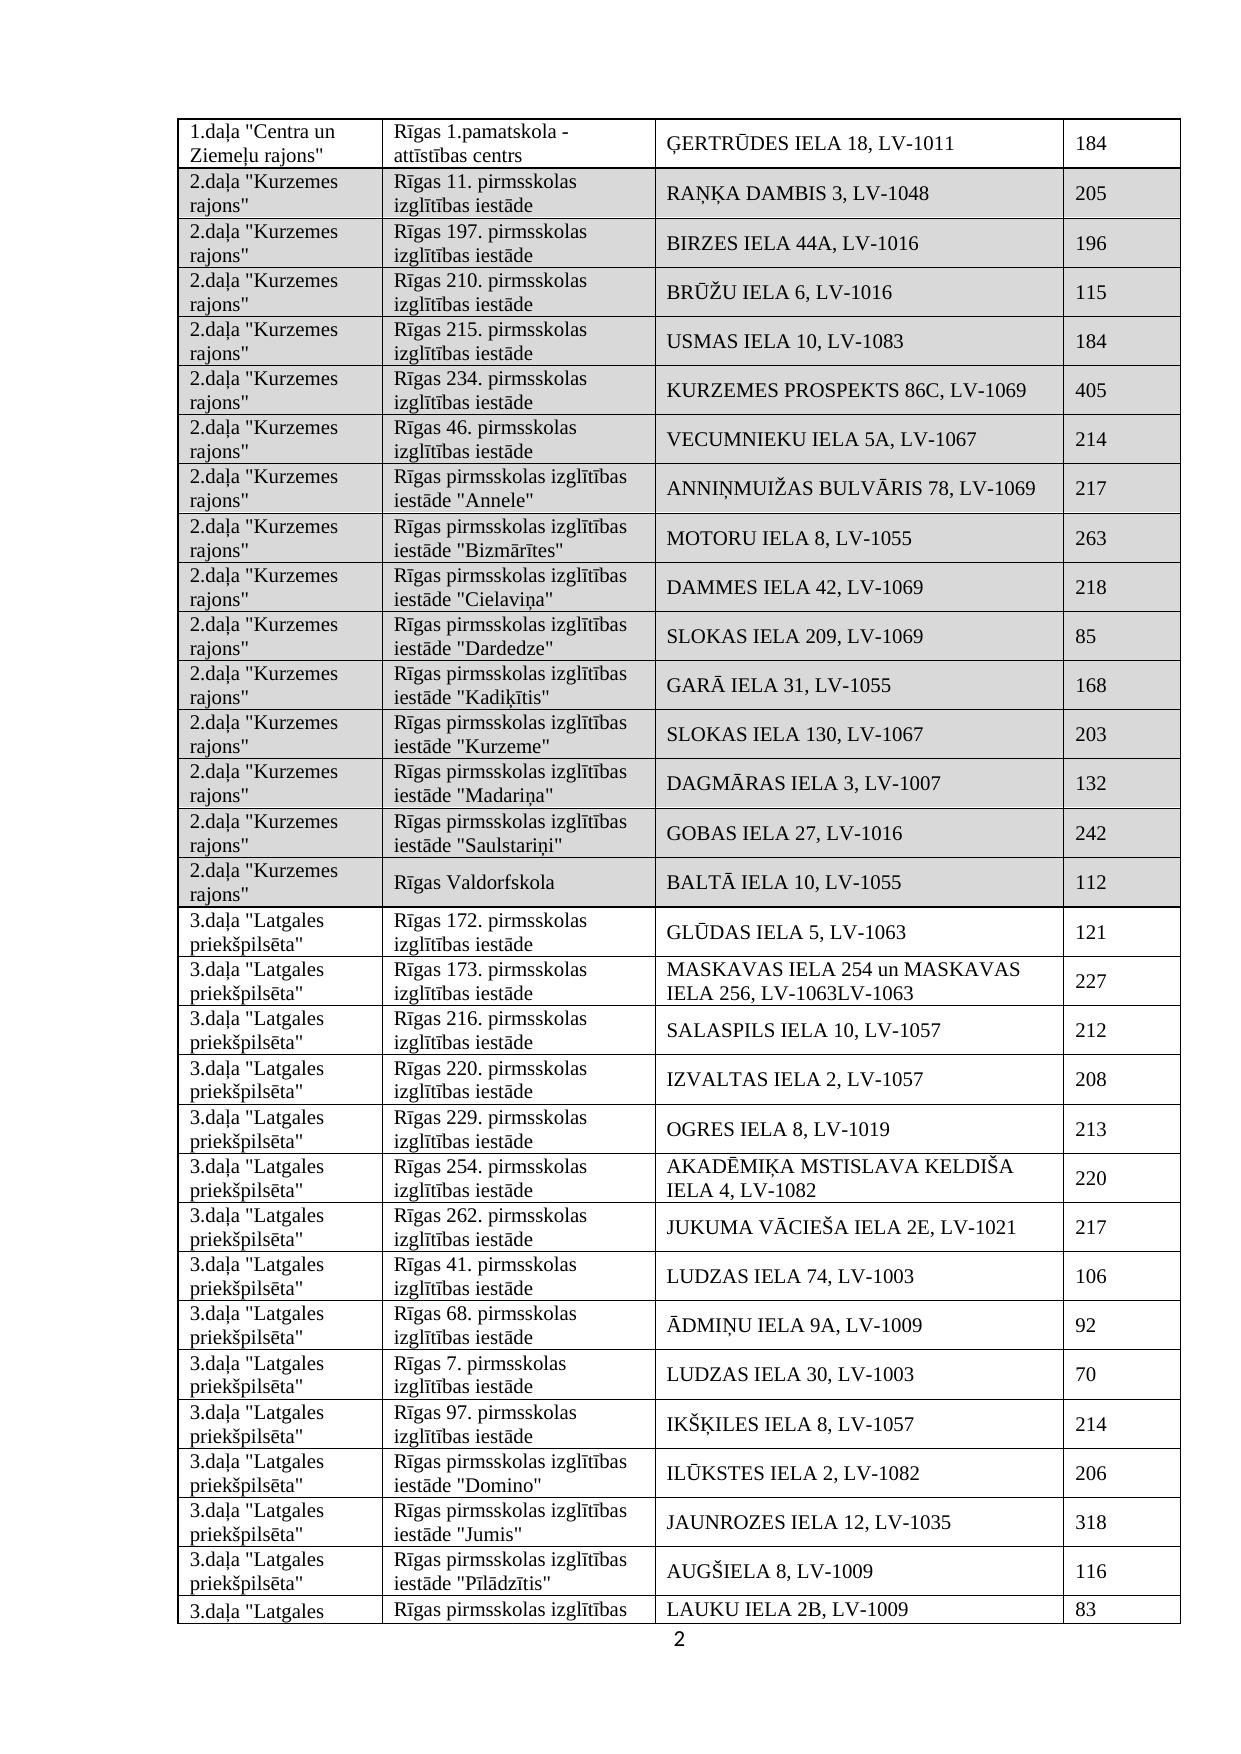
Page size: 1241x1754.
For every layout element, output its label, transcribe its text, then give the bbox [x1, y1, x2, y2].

table_cell Rīgas 7. pirmsskolas izglītības iestāde [383, 1350, 655, 1398]
table_cell Rīgas pirmsskolas izglītības iestāde "Kadiķītis" [383, 661, 655, 709]
table_cell 2.daļa "Kurzemes rajons" [179, 514, 382, 562]
table_cell LUDZAS IELA 30, LV-1003 [656, 1350, 1063, 1398]
table_cell VECUMNIEKU IELA 5A, LV-1067 [656, 415, 1063, 463]
table_cell IZVALTAS IELA 2, LV-1057 [656, 1055, 1063, 1103]
table_cell 217 [1064, 464, 1180, 512]
table_cell 184 [1064, 120, 1180, 167]
table_cell 3.daļa "Latgales priekšpilsēta" [179, 1105, 382, 1153]
table_cell 132 [1064, 759, 1180, 807]
table_cell 3.daļa "Latgales priekšpilsēta" [179, 1006, 382, 1054]
table_cell 242 [1064, 809, 1180, 857]
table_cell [656, 1596, 1063, 1623]
table_cell Rīgas 262. pirmsskolas izglītības iestāde [383, 1203, 655, 1251]
table_cell MOTORU IELA 8, LV-1055 [656, 514, 1063, 562]
table_cell 85 [1064, 612, 1180, 660]
table_cell AKADĒMIĶA MSTISLAVA KELDIŠA IELA 4, LV-1082 [656, 1154, 1063, 1202]
table_cell ILŪKSTES IELA 2, LV-1082 [656, 1449, 1063, 1497]
table_cell 2.daļa "Kurzemes rajons" [179, 317, 382, 365]
table_cell SALASPILS IELA 10, LV-1057 [656, 1006, 1063, 1054]
table_cell 206 [1064, 1449, 1180, 1497]
table_cell 2.daļa "Kurzemes rajons" [179, 809, 382, 857]
table_cell 2.daļa "Kurzemes rajons" [179, 366, 382, 414]
table_cell 2.daļa "Kurzemes rajons" [179, 612, 382, 660]
table_cell JUKUMA VĀCIEŠA IELA 2E, LV-1021 [656, 1203, 1063, 1251]
table_cell Rīgas 220. pirmsskolas izglītības iestāde [383, 1055, 655, 1103]
table_cell GARĀ IELA 31, LV-1055 [656, 661, 1063, 709]
table_cell 92 [1064, 1301, 1180, 1349]
table_cell 3.daļa "Latgales priekšpilsēta" [179, 1203, 382, 1251]
table_cell Rīgas pirmsskolas izglītības iestāde "Saulstariņi" [383, 809, 655, 857]
table_cell USMAS IELA 10, LV-1083 [656, 317, 1063, 365]
table_cell Rīgas 197. pirmsskolas izglītības iestāde [383, 219, 655, 267]
table_cell 83 [1064, 1596, 1180, 1623]
table_cell Rīgas 1.pamatskola - attīstības centrs [383, 120, 655, 167]
table_cell Rīgas pirmsskolas izglītības iestāde "Annele" [383, 464, 655, 512]
table_cell Rīgas 254. pirmsskolas izglītības iestāde [383, 1154, 655, 1202]
table_cell 214 [1064, 415, 1180, 463]
table_cell 3.daļa "Latgales priekšpilsēta" [179, 1252, 382, 1300]
table_cell 121 [1064, 908, 1180, 956]
table_cell Rīgas 216. pirmsskolas izglītības iestāde [383, 1006, 655, 1054]
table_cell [179, 120, 382, 167]
table_cell 263 [1064, 514, 1180, 562]
table_cell Rīgas 68. pirmsskolas izglītības iestāde [383, 1301, 655, 1349]
table_cell SLOKAS IELA 130, LV-1067 [656, 710, 1063, 758]
table_cell Rīgas 41. pirmsskolas izglītības iestāde [383, 1252, 655, 1300]
table_cell 106 [1064, 1252, 1180, 1300]
table_cell KURZEMES PROSPEKTS 86C, LV-1069 [656, 366, 1063, 414]
table_cell Rīgas pirmsskolas izglītības iestāde "Bizmārītes" [383, 514, 655, 562]
table_cell ĢERTRŪDES IELA 18, LV-1011 [656, 120, 1063, 167]
table_cell Rīgas 172. pirmsskolas izglītības iestāde [383, 908, 655, 956]
table_cell 3.daļa "Latgales priekšpilsēta" [179, 1350, 382, 1398]
table_cell 112 [1064, 858, 1180, 906]
table_cell RAŅĶA DAMBIS 3, LV-1048 [656, 169, 1063, 217]
table_cell 2.daļa "Kurzemes rajons" [179, 169, 382, 217]
table_cell Rīgas pirmsskolas izglītības iestāde "Pīlādzītis" [383, 1547, 655, 1595]
table_cell 212 [1064, 1006, 1180, 1054]
table_cell 208 [1064, 1055, 1180, 1103]
table_cell Rīgas 97. pirmsskolas izglītības iestāde [383, 1400, 655, 1448]
table_cell 213 [1064, 1105, 1180, 1153]
table_cell AUGŠIELA 8, LV-1009 [656, 1547, 1063, 1595]
table_cell JAUNROZES IELA 12, LV-1035 [656, 1498, 1063, 1546]
table_cell 3.daļa "Latgales priekšpilsēta" [179, 1498, 382, 1546]
table_cell OGRES IELA 8, LV-1019 [656, 1105, 1063, 1153]
table_cell SLOKAS IELA 209, LV-1069 [656, 612, 1063, 660]
table_cell 2.daļa "Kurzemes rajons" [179, 661, 382, 709]
table_cell DAMMES IELA 42, LV-1069 [656, 563, 1063, 611]
table_cell MASKAVAS IELA 254 un MASKAVAS IELA 256, LV-1063LV-1063 [656, 957, 1063, 1005]
table_cell Rīgas 173. pirmsskolas izglītības iestāde [383, 957, 655, 1005]
table_cell 168 [1064, 661, 1180, 709]
table_cell 2.daļa "Kurzemes rajons" [179, 858, 382, 906]
table_cell 3.daļa "Latgales priekšpilsēta" [179, 1055, 382, 1103]
table_cell 3.daļa "Latgales priekšpilsēta" [179, 1301, 382, 1349]
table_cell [179, 1596, 382, 1623]
table_cell 184 [1064, 317, 1180, 365]
table_cell 227 [1064, 957, 1180, 1005]
table_cell 2.daļa "Kurzemes rajons" [179, 759, 382, 807]
table_cell IKŠĶILES IELA 8, LV-1057 [656, 1400, 1063, 1448]
table_cell 318 [1064, 1498, 1180, 1546]
table_cell BRŪŽU IELA 6, LV-1016 [656, 268, 1063, 316]
table_cell 2.daļa "Kurzemes rajons" [179, 710, 382, 758]
table_cell Rīgas 234. pirmsskolas izglītības iestāde [383, 366, 655, 414]
table_cell 115 [1064, 268, 1180, 316]
table_cell 203 [1064, 710, 1180, 758]
table_cell GLŪDAS IELA 5, LV-1063 [656, 908, 1063, 956]
table_cell 405 [1064, 366, 1180, 414]
table_cell Rīgas pirmsskolas izglītības iestāde "Domino" [383, 1449, 655, 1497]
table_cell DAGMĀRAS IELA 3, LV-1007 [656, 759, 1063, 807]
table_cell LUDZAS IELA 74, LV-1003 [656, 1252, 1063, 1300]
table_cell 214 [1064, 1400, 1180, 1448]
table_cell 116 [1064, 1547, 1180, 1595]
table_cell Rīgas pirmsskolas izglītības iestāde "Dardedze" [383, 612, 655, 660]
table_cell Rīgas 11. pirmsskolas izglītības iestāde [383, 169, 655, 217]
table_cell 2.daļa "Kurzemes rajons" [179, 464, 382, 512]
table_cell BALTĀ IELA 10, LV-1055 [656, 858, 1063, 906]
table_cell Rīgas 229. pirmsskolas izglītības iestāde [383, 1105, 655, 1153]
table_cell Rīgas pirmsskolas izglītības iestāde "Kurzeme" [383, 710, 655, 758]
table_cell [383, 1596, 655, 1623]
table_cell Rīgas 46. pirmsskolas izglītības iestāde [383, 415, 655, 463]
table_cell 2.daļa "Kurzemes rajons" [179, 563, 382, 611]
table_cell Rīgas pirmsskolas izglītības iestāde "Cielaviņa" [383, 563, 655, 611]
table_cell 3.daļa "Latgales priekšpilsēta" [179, 1547, 382, 1595]
table_cell 2.daļa "Kurzemes rajons" [179, 268, 382, 316]
table_cell BIRZES IELA 44A, LV-1016 [656, 219, 1063, 267]
table_cell 196 [1064, 219, 1180, 267]
table_cell Rīgas 210. pirmsskolas izglītības iestāde [383, 268, 655, 316]
table_cell 220 [1064, 1154, 1180, 1202]
table_cell ANNIŅMUIŽAS BULVĀRIS 78, LV-1069 [656, 464, 1063, 512]
table_cell 217 [1064, 1203, 1180, 1251]
table_cell 218 [1064, 563, 1180, 611]
table_cell 2.daļa "Kurzemes rajons" [179, 219, 382, 267]
table_cell 205 [1064, 169, 1180, 217]
table_cell 2.daļa "Kurzemes rajons" [179, 415, 382, 463]
table_cell Rīgas pirmsskolas izglītības iestāde "Madariņa" [383, 759, 655, 807]
table_cell 70 [1064, 1350, 1180, 1398]
table_cell Rīgas pirmsskolas izglītības iestāde "Jumis" [383, 1498, 655, 1546]
table_cell 3.daļa "Latgales priekšpilsēta" [179, 957, 382, 1005]
table_cell 3.daļa "Latgales priekšpilsēta" [179, 908, 382, 956]
table_cell GOBAS IELA 27, LV-1016 [656, 809, 1063, 857]
table_cell 3.daļa "Latgales priekšpilsēta" [179, 1449, 382, 1497]
table_cell Rīgas 215. pirmsskolas izglītības iestāde [383, 317, 655, 365]
table_cell 3.daļa "Latgales priekšpilsēta" [179, 1400, 382, 1448]
table_cell ĀDMIŅU IELA 9A, LV-1009 [656, 1301, 1063, 1349]
table_cell Rīgas Valdorfskola [383, 858, 655, 906]
table_cell 3.daļa "Latgales priekšpilsēta" [179, 1154, 382, 1202]
